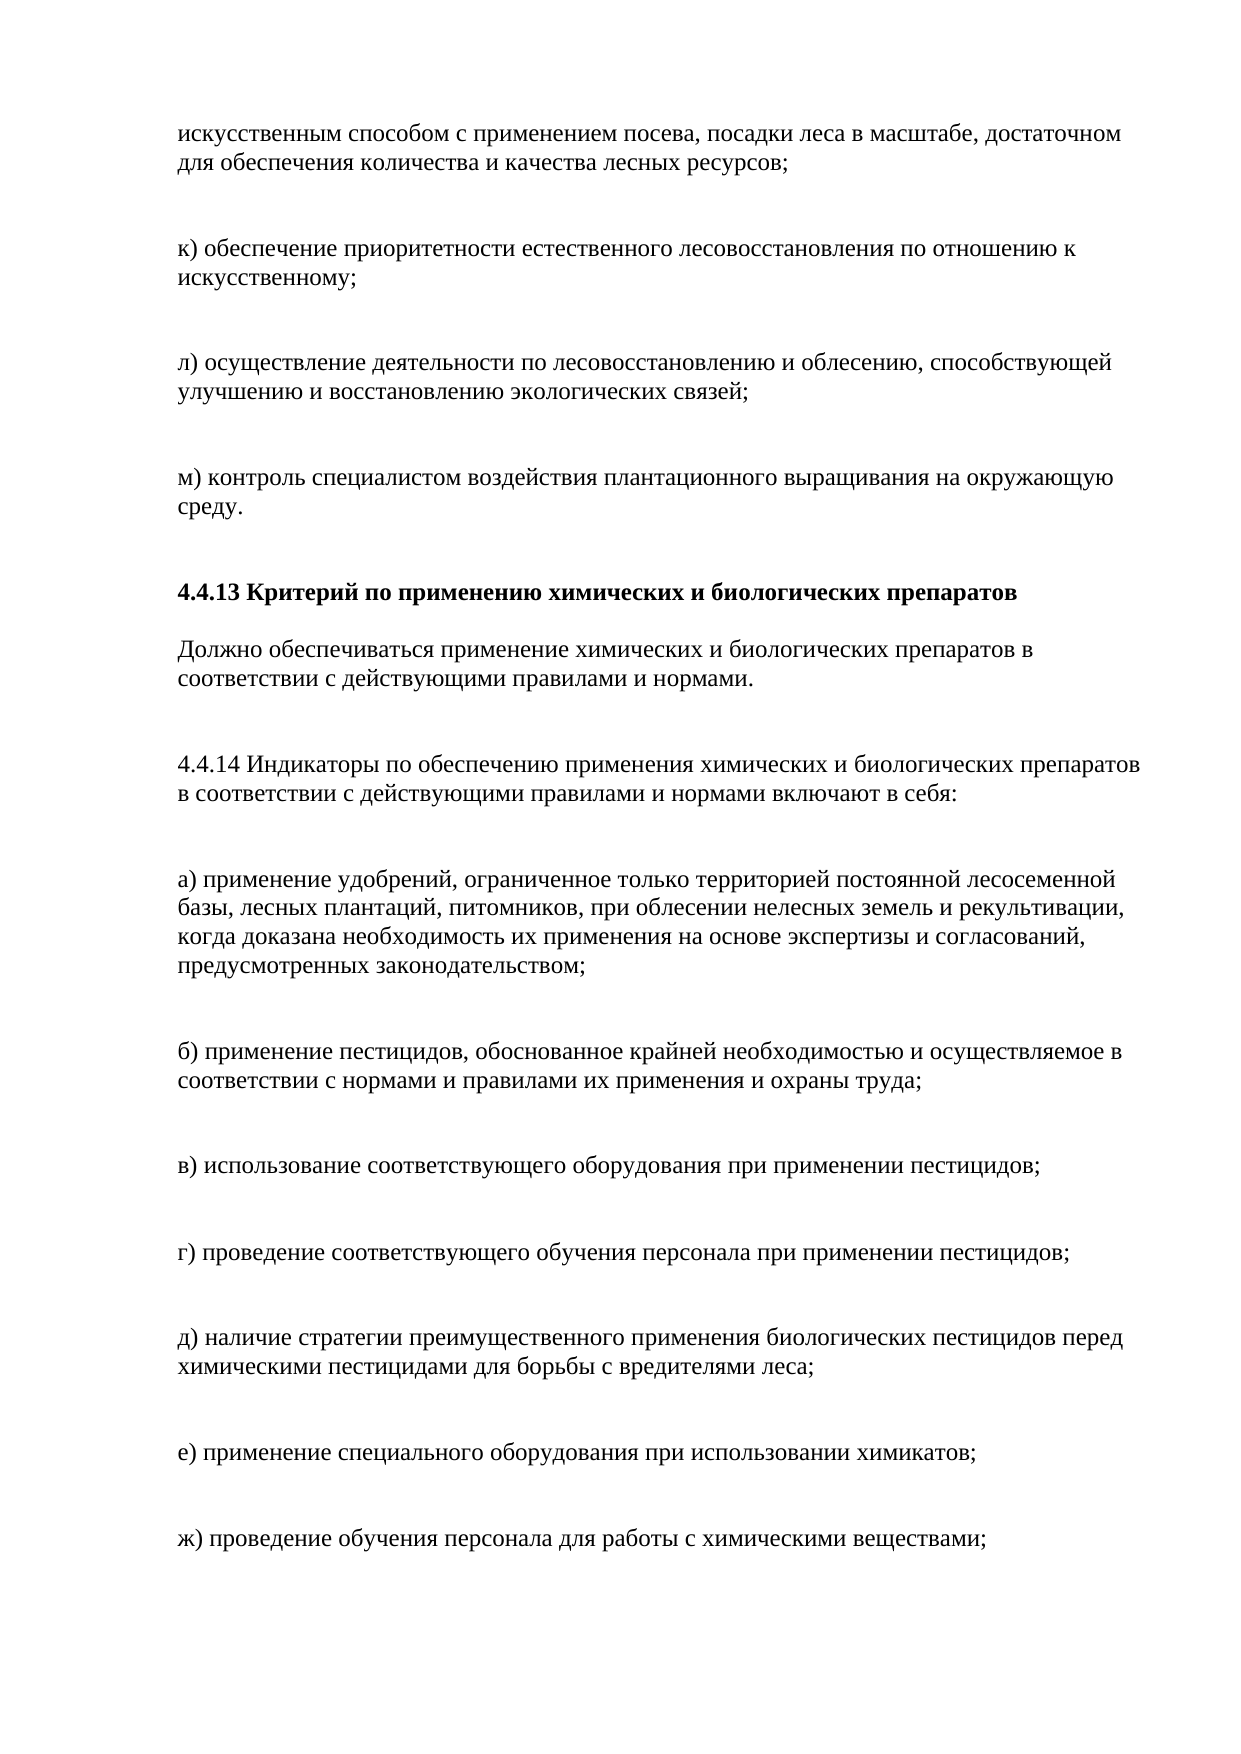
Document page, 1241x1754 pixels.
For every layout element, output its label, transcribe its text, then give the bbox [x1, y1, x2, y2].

text 4.4.13 Критерий по применению химических и биологических препаратов Должно обеспечиваться применение химических и биологических препаратов в соответствии с действующими правилами и нормами. [177, 577, 1152, 720]
text г) проведение соответствующего обучения персонала при применении пестицидов; [177, 1237, 1152, 1293]
text ж) проведение обучения персонала для работы с химическими веществами; [177, 1523, 1152, 1580]
text м) контроль специалистом воздействия плантационного выращивания на окружающую среду. [177, 462, 1152, 548]
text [177, 118, 1152, 204]
text 4.4.14 Индикаторы по обеспечению применения химических и биологических препаратов в соответствии с действующими правилами и нормами включают в себя: [177, 749, 1152, 834]
text а) применение удобрений, ограниченное только территорией постоянной лесосеменной базы, лесных плантаций, питомников, при облесении нелесных земель и рекультивации, когда доказана необходимость их применения на основе экспертизы и согласований, предусмотренных законодательством; [177, 864, 1152, 1007]
text е) применение специального оборудования при использовании химикатов; [177, 1437, 1152, 1494]
text л) осуществление деятельности по лесовосстановлению и облесению, способствующей улучшению и восстановлению экологических связей; [177, 347, 1152, 433]
text к) обеспечение приоритетности естественного лесовосстановления по отношению к искусственному; [177, 233, 1152, 318]
text в) использование соответствующего оборудования при применении пестицидов; [177, 1151, 1152, 1207]
text б) применение пестицидов, обоснованное крайней необходимостью и осуществляемое в соответствии с нормами и правилами их применения и охраны труда; [177, 1036, 1152, 1121]
text д) наличие стратегии преимущественного применения биологических пестицидов перед химическими пестицидами для борьбы с вредителями леса; [177, 1322, 1152, 1408]
